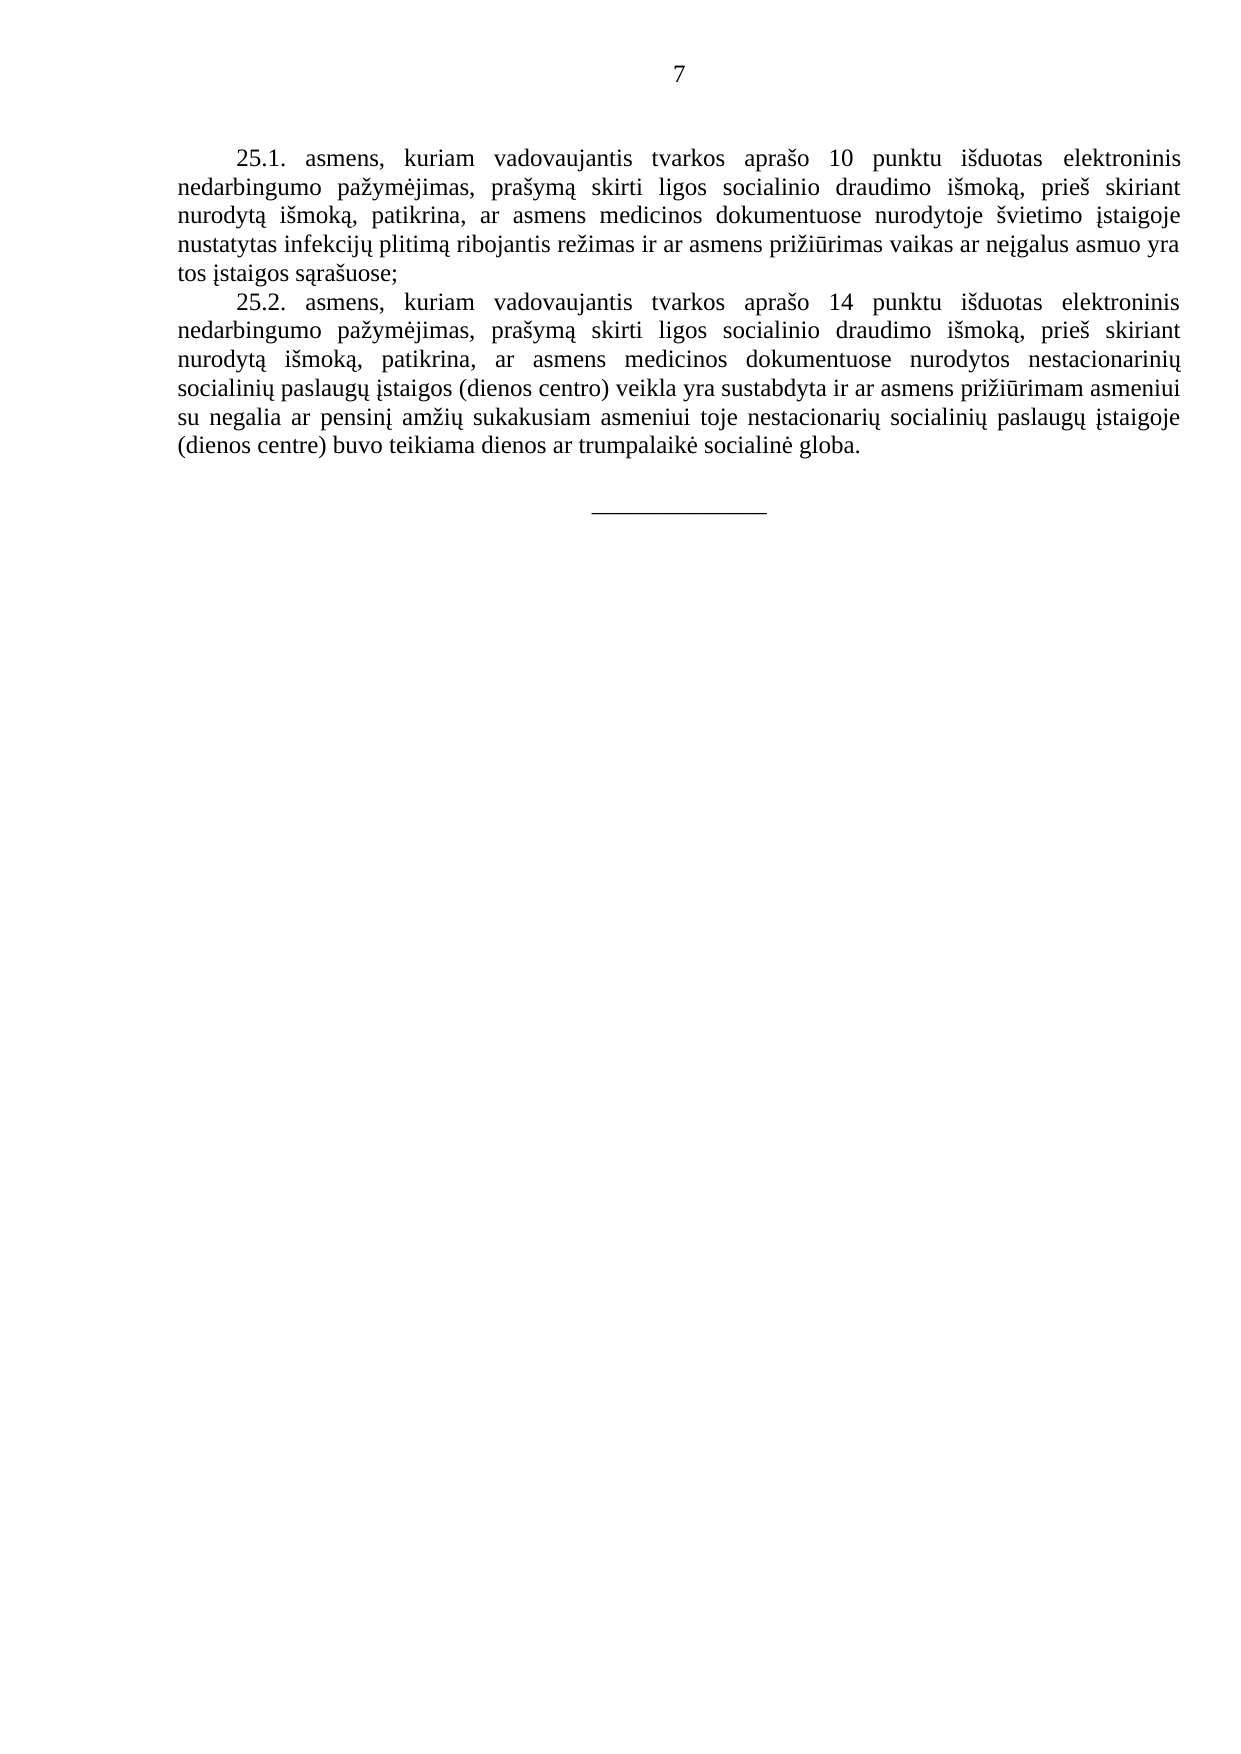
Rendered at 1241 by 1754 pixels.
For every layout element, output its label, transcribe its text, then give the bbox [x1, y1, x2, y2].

text 25.1. asmens, kuriam vadovaujantis tvarkos aprašo 10 punktu išduotas elektroninis nedarbingumo pažymėjimas, prašymą skirti ligos socialinio draudimo išmoką, prieš skiriant nurodytą išmoką, patikrina, ar asmens medicinos dokumentuose nurodytoje švietimo įstaigoje nustatytas infekcijų plitimą ribojantis režimas ir ar asmens prižiūrimas vaikas ar neįgalus asmuo yra tos įstaigos sąrašuose; [177, 143, 1181, 287]
text ______________ [177, 488, 1181, 517]
text 25.2. asmens, kuriam vadovaujantis tvarkos aprašo 14 punktu išduotas elektroninis nedarbingumo pažymėjimas, prašymą skirti ligos socialinio draudimo išmoką, prieš skiriant nurodytą išmoką, patikrina, ar asmens medicinos dokumentuose nurodytos nestacionarinių socialinių paslaugų įstaigos (dienos centro) veikla yra sustabdyta ir ar asmens prižiūrimam asmeniui su negalia ar pensinį amžių sukakusiam asmeniui toje nestacionarių socialinių paslaugų įstaigoje (dienos centre) buvo teikiama dienos ar trumpalaikė socialinė globa. [177, 287, 1181, 459]
